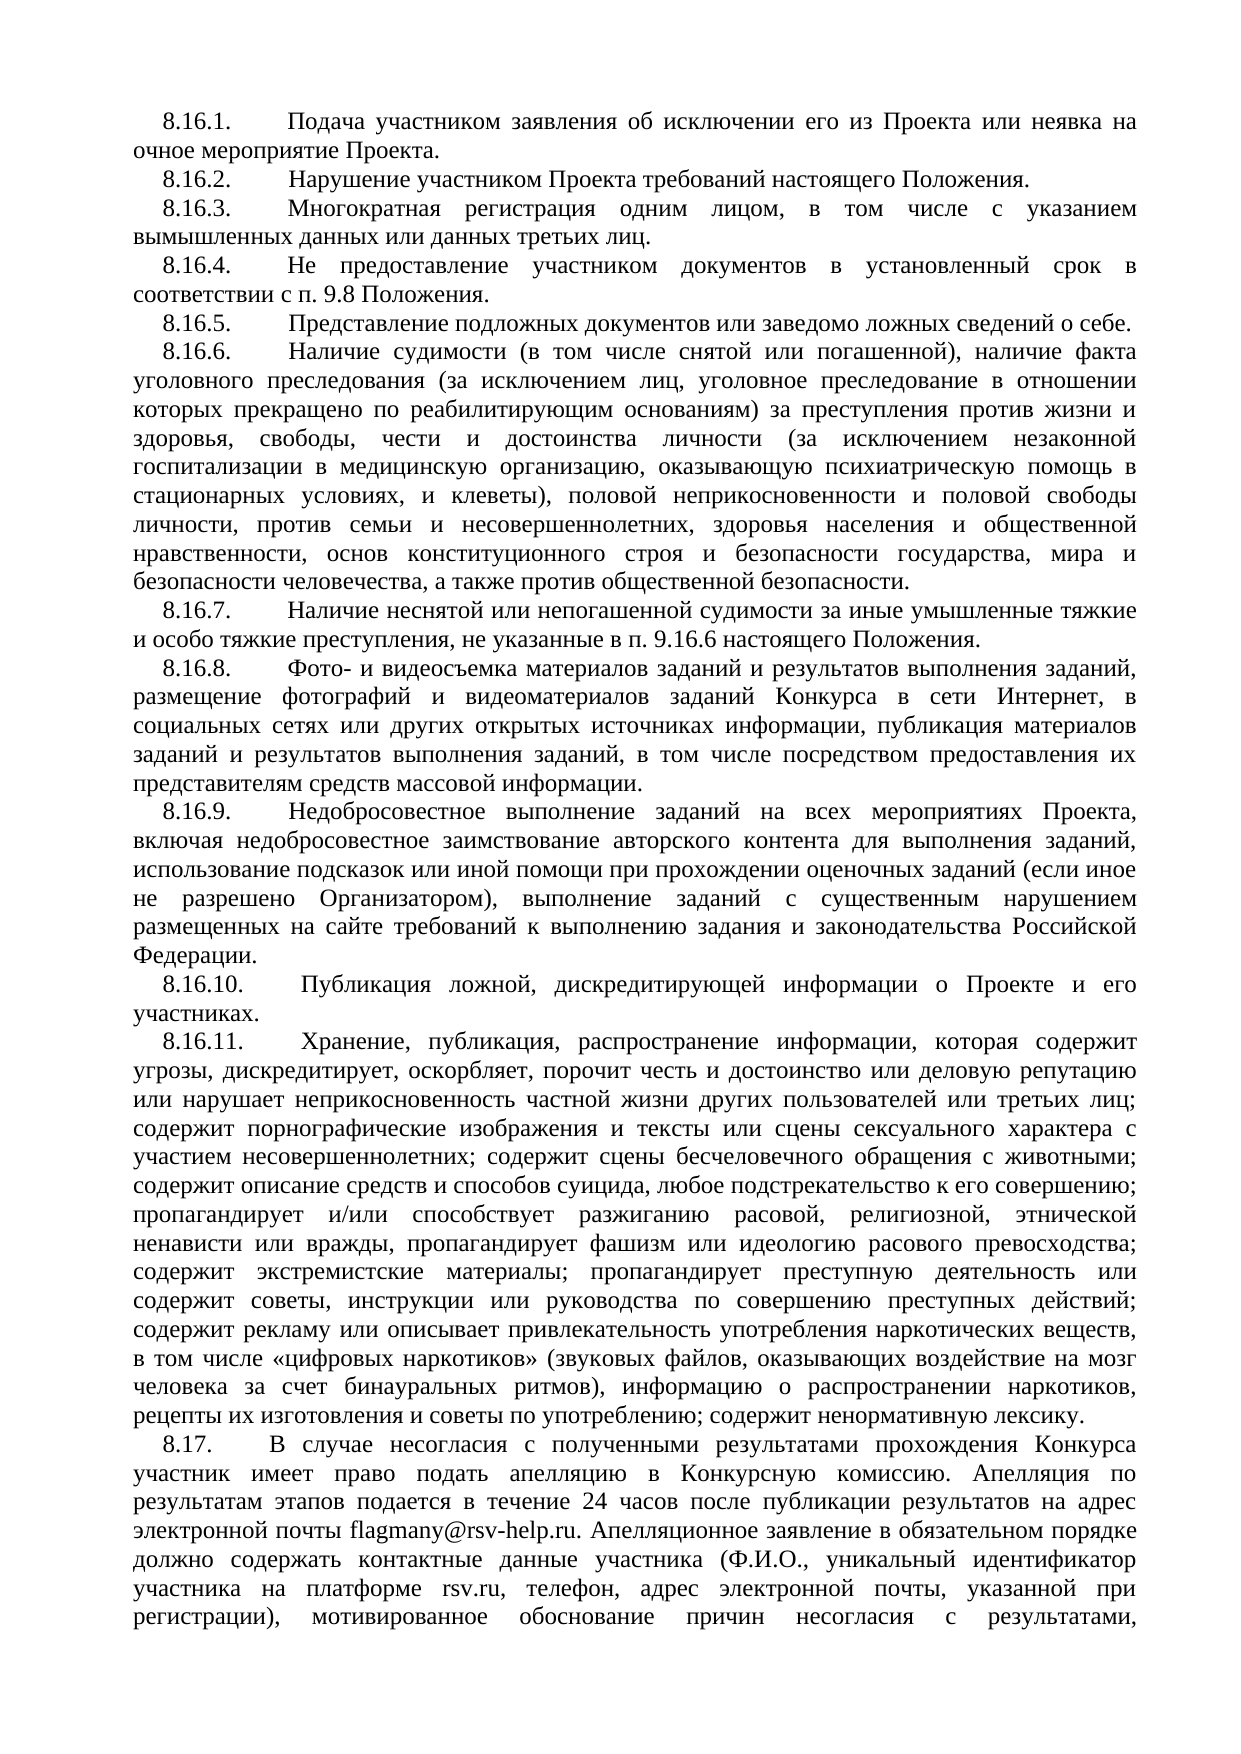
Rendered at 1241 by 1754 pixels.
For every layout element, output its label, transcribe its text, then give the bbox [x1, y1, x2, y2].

list Подача участником заявления об исключении его из Проекта или неявка на очное мероприятие Проекта. [133, 106, 1138, 164]
list Представление подложных документов или заведомо ложных сведений о себе. [133, 308, 1138, 336]
list Наличие судимости (в том числе снятой или погашенной), наличие факта уголовного преследования (за исключением лиц, уголовное преследование в отношении которых прекращено по реабилитирующим основаниям) за преступления против жизни и здоровья, свободы, чести и достоинства личности (за исключением незаконной госпитализации в медицинскую организацию, оказывающую психиатрическую помощь в стационарных условиях, и клеветы), половой неприкосновенности и половой свободы личности, против семьи и несовершеннолетних, здоровья населения и общественной нравственности, основ конституционного строя и безопасности государства, мира и безопасности человечества, а также против общественной безопасности. [133, 336, 1138, 595]
list Публикация ложной, дискредитирующей информации о Проекте и его участниках. [133, 969, 1138, 1026]
list Не предоставление участником документов в установленный срок в соответствии с п. 9.8 Положения. [133, 250, 1138, 308]
list Многократная регистрация одним лицом, в том числе с указанием вымышленных данных или данных третьих лиц. [133, 193, 1138, 250]
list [133, 1429, 1138, 1630]
list Недобросовестное выполнение заданий на всех мероприятиях Проекта, включая недобросовестное заимствование авторского контента для выполнения заданий, использование подсказок или иной помощи при прохождении оценочных заданий (если иное не разрешено Организатором), выполнение заданий с существенным нарушением размещенных на сайте требований к выполнению задания и законодательства Российской Федерации. [133, 796, 1138, 969]
list Наличие неснятой или непогашенной судимости за иные умышленные тяжкие и особо тяжкие преступления, не указанные в п. 9.16.6 настоящего Положения. [133, 595, 1138, 653]
list Нарушение участником Проекта требований настоящего Положения. [133, 164, 1138, 193]
list Хранение, публикация, распространение информации, которая содержит угрозы, дискредитирует, оскорбляет, порочит честь и достоинство или деловую репутацию или нарушает неприкосновенность частной жизни других пользователей или третьих лиц; содержит порнографические изображения и тексты или сцены сексуального характера с участием несовершеннолетних; содержит сцены бесчеловечного обращения с животными; содержит описание средств и способов суицида, любое подстрекательство к его совершению; пропагандирует и/или способствует разжиганию расовой, религиозной, этнической ненависти или вражды, пропагандирует фашизм или идеологию расового превосходства; содержит экстремистские материалы; пропагандирует преступную деятельность или содержит советы, инструкции или руководства по совершению преступных действий; содержит рекламу или описывает привлекательность употребления наркотических веществ, в том числе «цифровых наркотиков» (звуковых файлов, оказывающих воздействие на мозг человека за счет бинауральных ритмов), информацию о распространении наркотиков, рецепты их изготовления и советы по употреблению; содержит ненормативную лексику. [133, 1026, 1138, 1429]
list Фото- и видеосъемка материалов заданий и результатов выполнения заданий, размещение фотографий и видеоматериалов заданий Конкурса в сети Интернет, в социальных сетях или других открытых источниках информации, публикация материалов заданий и результатов выполнения заданий, в том числе посредством предоставления их представителям средств массовой информации. [133, 653, 1138, 796]
